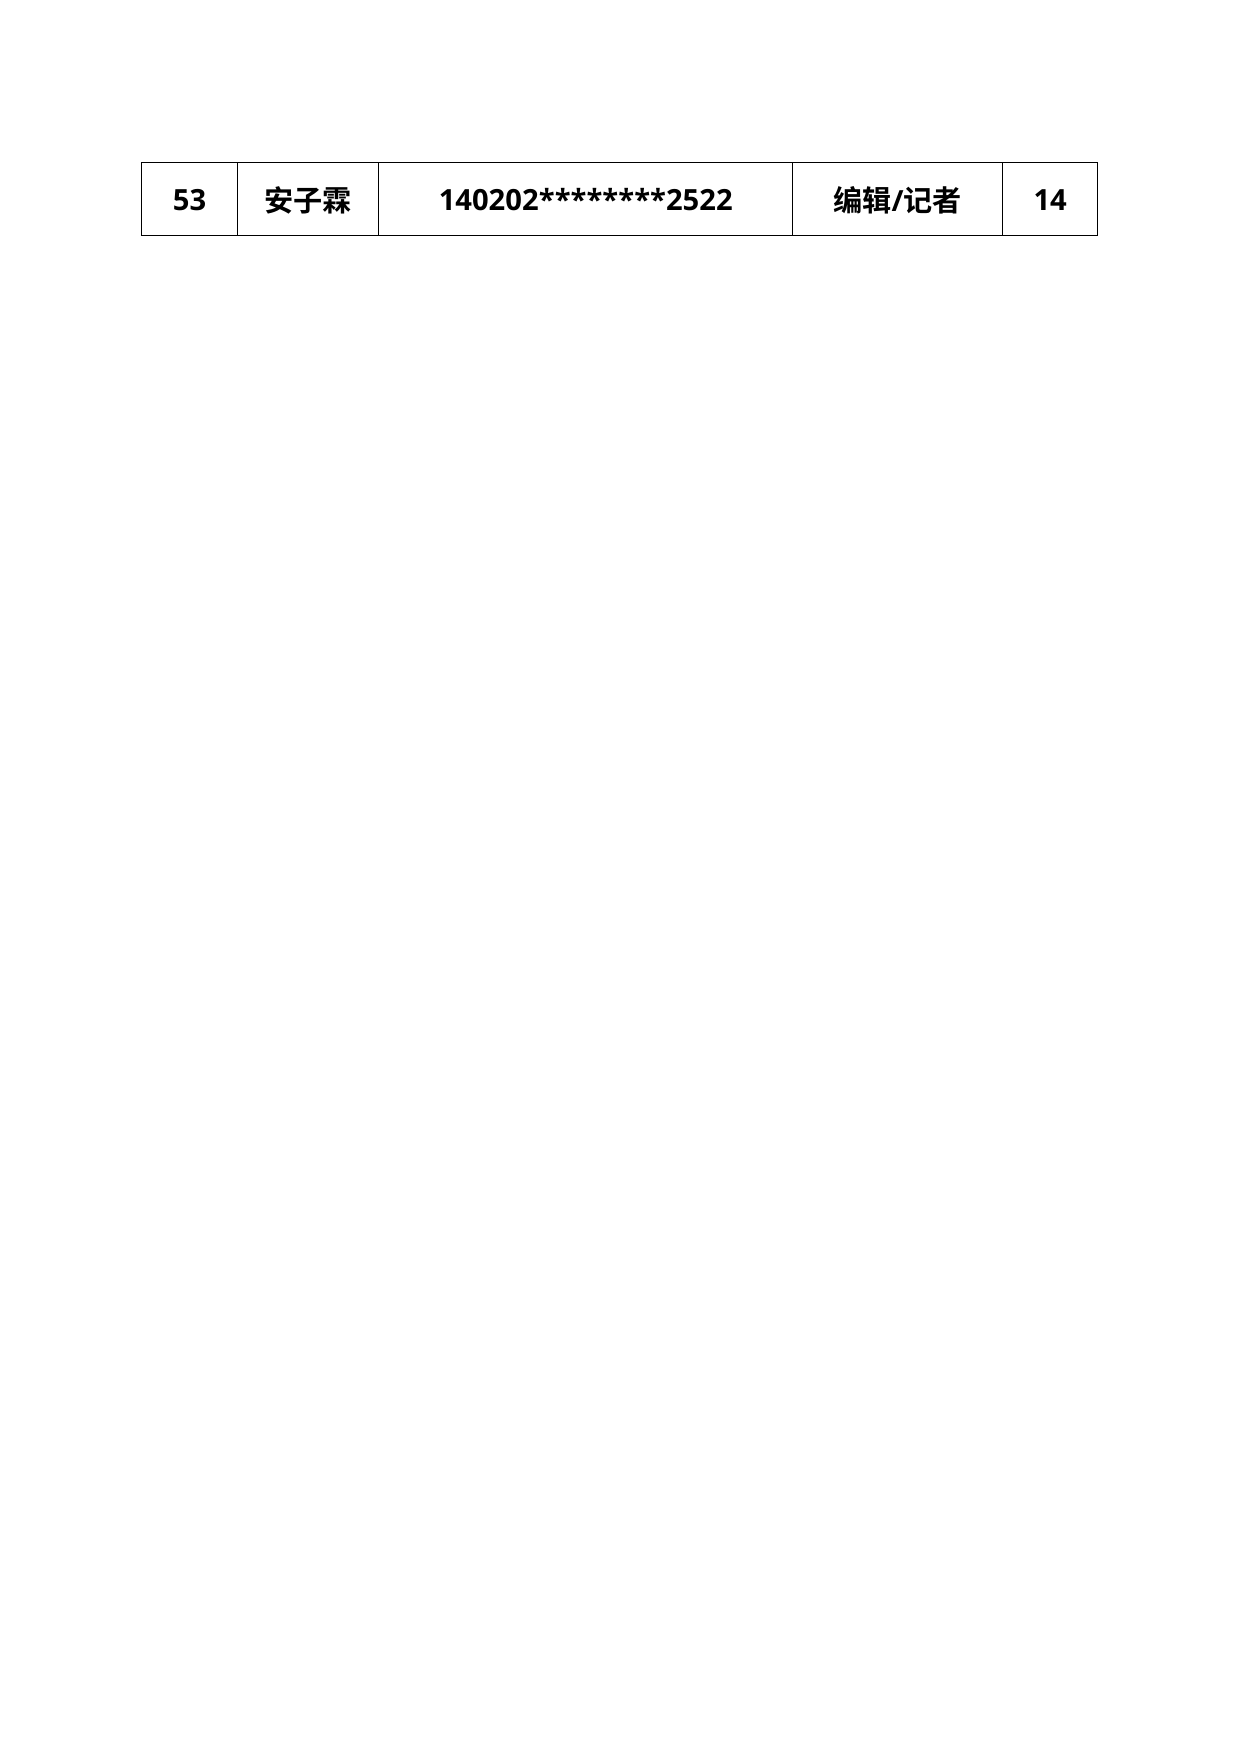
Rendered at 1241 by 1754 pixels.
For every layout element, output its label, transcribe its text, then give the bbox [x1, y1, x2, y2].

table_cell 140202********2522 [379, 163, 792, 235]
table_cell 53 [142, 163, 237, 235]
table_cell 编辑/记者 [793, 163, 1002, 235]
table_cell 14 [1003, 163, 1097, 235]
table_cell 安子霖 [238, 163, 378, 235]
